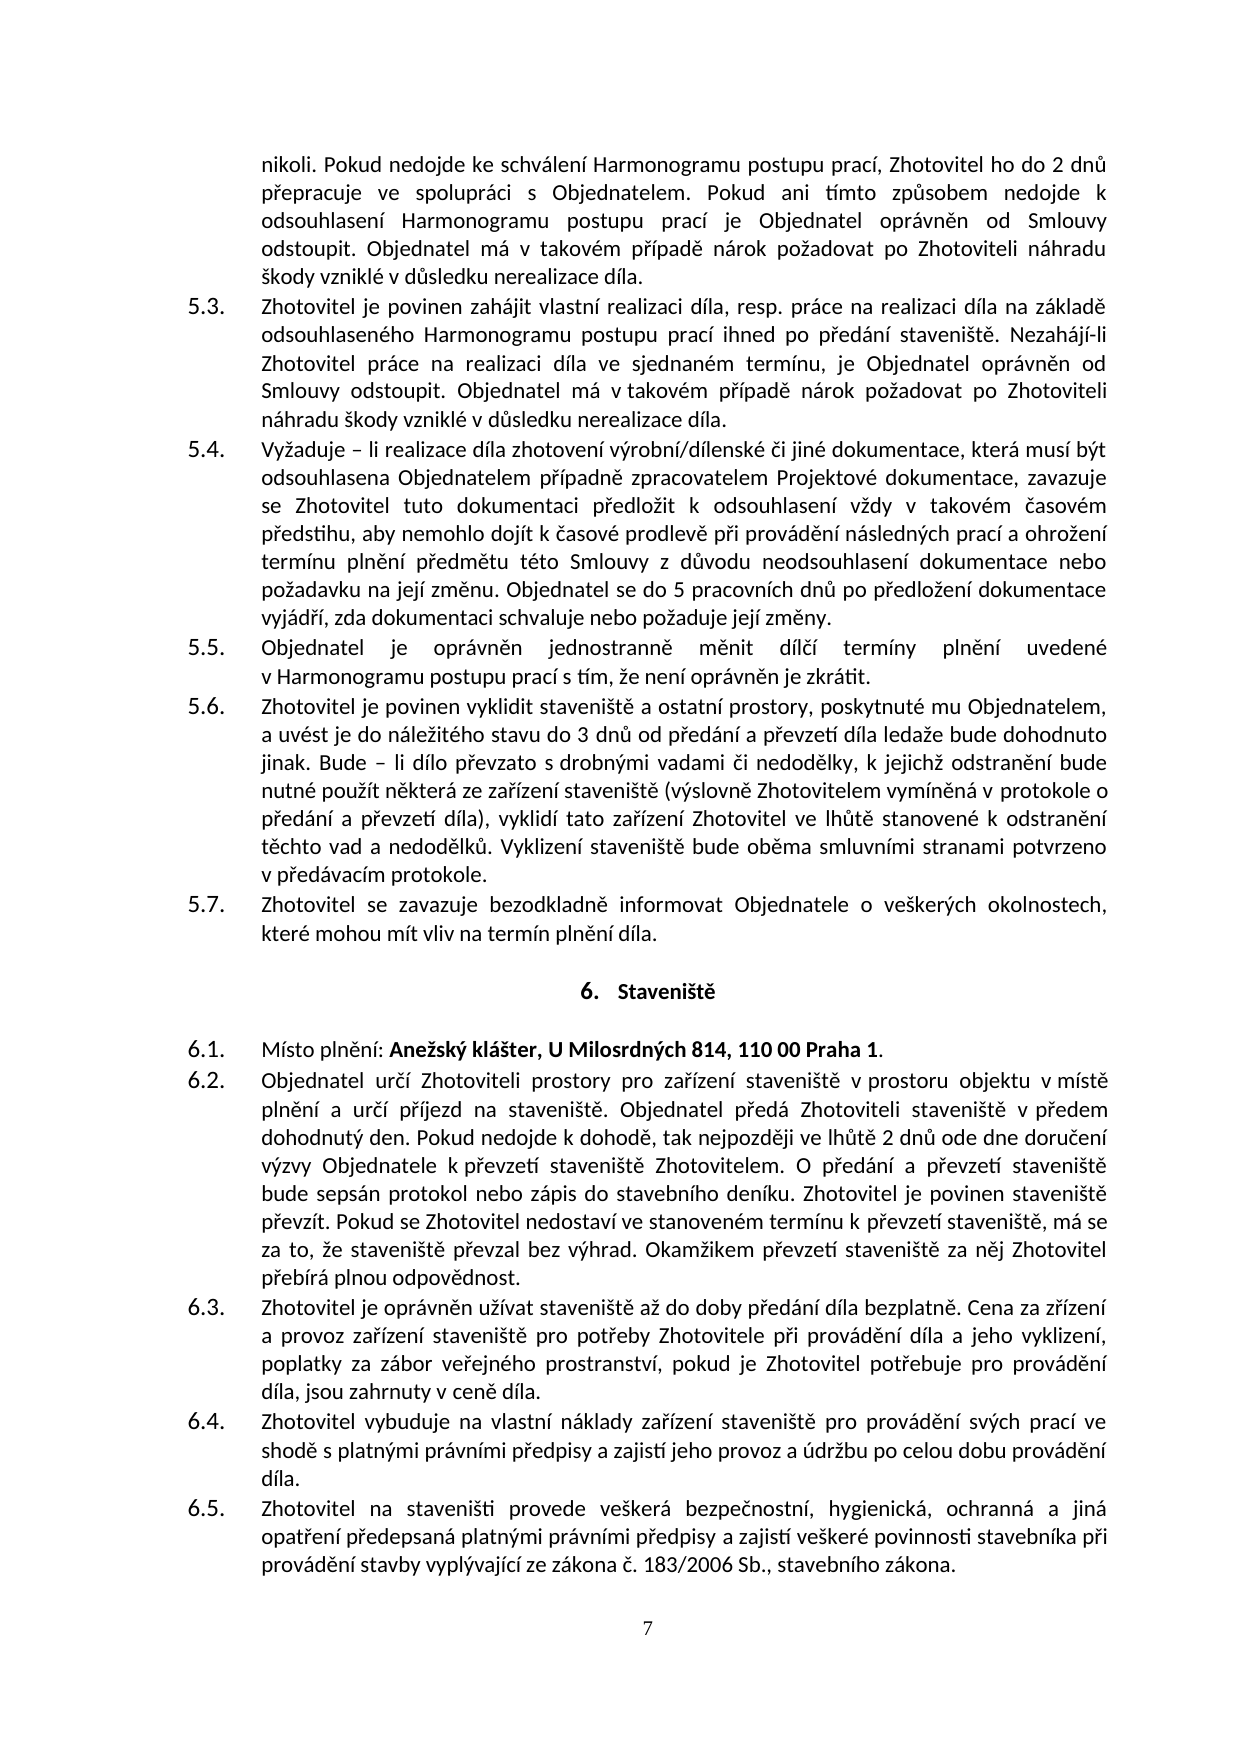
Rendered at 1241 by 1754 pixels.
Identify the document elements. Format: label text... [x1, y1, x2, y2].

list Zhotovitel je oprávněn užívat staveniště až do doby předání díla bezplatně. Cena za zřízení a provoz zařízení staveniště pro potřeby Zhotovitele při provádění díla a jeho vyklizení, poplatky za zábor veřejného prostranství, pokud je Zhotovitel potřebuje pro provádění díla, jsou zahrnuty v ceně díla. [187, 1291, 1108, 1405]
list Zhotovitel se zavazuje bezodkladně informovat Objednatele o veškerých okolnostech, které mohou mít vliv na termín plnění díla. [187, 888, 1108, 947]
list Staveniště [187, 975, 1108, 1006]
list Zhotovitel vybuduje na vlastní náklady zařízení staveniště pro provádění svých prací ve shodě s platnými právními předpisy a zajistí jeho provoz a údržbu po celou dobu provádění díla. [187, 1405, 1108, 1492]
list Objednatel je oprávněn jednostranně měnit dílčí termíny plnění uvedené v Harmonogramu postupu prací s tím, že není oprávněn je zkrátit. [187, 631, 1108, 690]
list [187, 150, 1108, 290]
list Místo plnění: Anežský klášter, U Milosrdných 814, 110 00 Praha 1. [187, 1034, 1108, 1064]
list Zhotovitel je povinen zahájit vlastní realizaci díla, resp. práce na realizaci díla na základě odsouhlaseného Harmonogramu postupu prací ihned po předání staveniště. Nezahájí-li Zhotovitel práce na realizaci díla ve sjednaném termínu, je Objednatel oprávněn od Smlouvy odstoupit. Objednatel má v takovém případě nárok požadovat po Zhotoviteli náhradu škody vzniklé v důsledku nerealizace díla. [187, 290, 1108, 433]
list Zhotovitel je povinen vyklidit staveniště a ostatní prostory, poskytnuté mu Objednatelem, a uvést je do náležitého stavu do 3 dnů od předání a převzetí díla ledaže bude dohodnuto jinak. Bude – li dílo převzato s drobnými vadami či nedodělky, k jejichž odstranění bude nutné použít některá ze zařízení staveniště (výslovně Zhotovitelem vymíněná v protokole o předání a převzetí díla), vyklidí tato zařízení Zhotovitel ve lhůtě stanovené k odstranění těchto vad a nedodělků. Vyklizení staveniště bude oběma smluvními stranami potvrzeno v předávacím protokole. [187, 690, 1108, 888]
list Objednatel určí Zhotoviteli prostory pro zařízení staveniště v prostoru objektu v místě plnění a určí příjezd na staveniště. Objednatel předá Zhotoviteli staveniště v předem dohodnutý den. Pokud nedojde k dohodě, tak nejpozději ve lhůtě 2 dnů ode dne doručení výzvy Objednatele k převzetí staveniště Zhotovitelem. O předání a převzetí staveniště bude sepsán protokol nebo zápis do stavebního deníku. Zhotovitel je povinen staveniště převzít. Pokud se Zhotovitel nedostaví ve stanoveném termínu k převzetí staveniště, má se za to, že staveniště převzal bez výhrad. Okamžikem převzetí staveniště za něj Zhotovitel přebírá plnou odpovědnost. [187, 1064, 1108, 1291]
list Vyžaduje – li realizace díla zhotovení výrobní/dílenské či jiné dokumentace, která musí být odsouhlasena Objednatelem případně zpracovatelem Projektové dokumentace, zavazuje se Zhotovitel tuto dokumentaci předložit k odsouhlasení vždy v takovém časovém předstihu, aby nemohlo dojít k časové prodlevě při provádění následných prací a ohrožení termínu plnění předmětu této Smlouvy z důvodu neodsouhlasení dokumentace nebo požadavku na její změnu. Objednatel se do 5 pracovních dnů po předložení dokumentace vyjádří, zda dokumentaci schvaluje nebo požaduje její změny. [187, 433, 1108, 631]
list Zhotovitel na staveništi provede veškerá bezpečnostní, hygienická, ochranná a jiná opatření předepsaná platnými právními předpisy a zajistí veškeré povinnosti stavebníka při provádění stavby vyplývající ze zákona č. 183/2006 Sb., stavebního zákona. [187, 1492, 1108, 1578]
